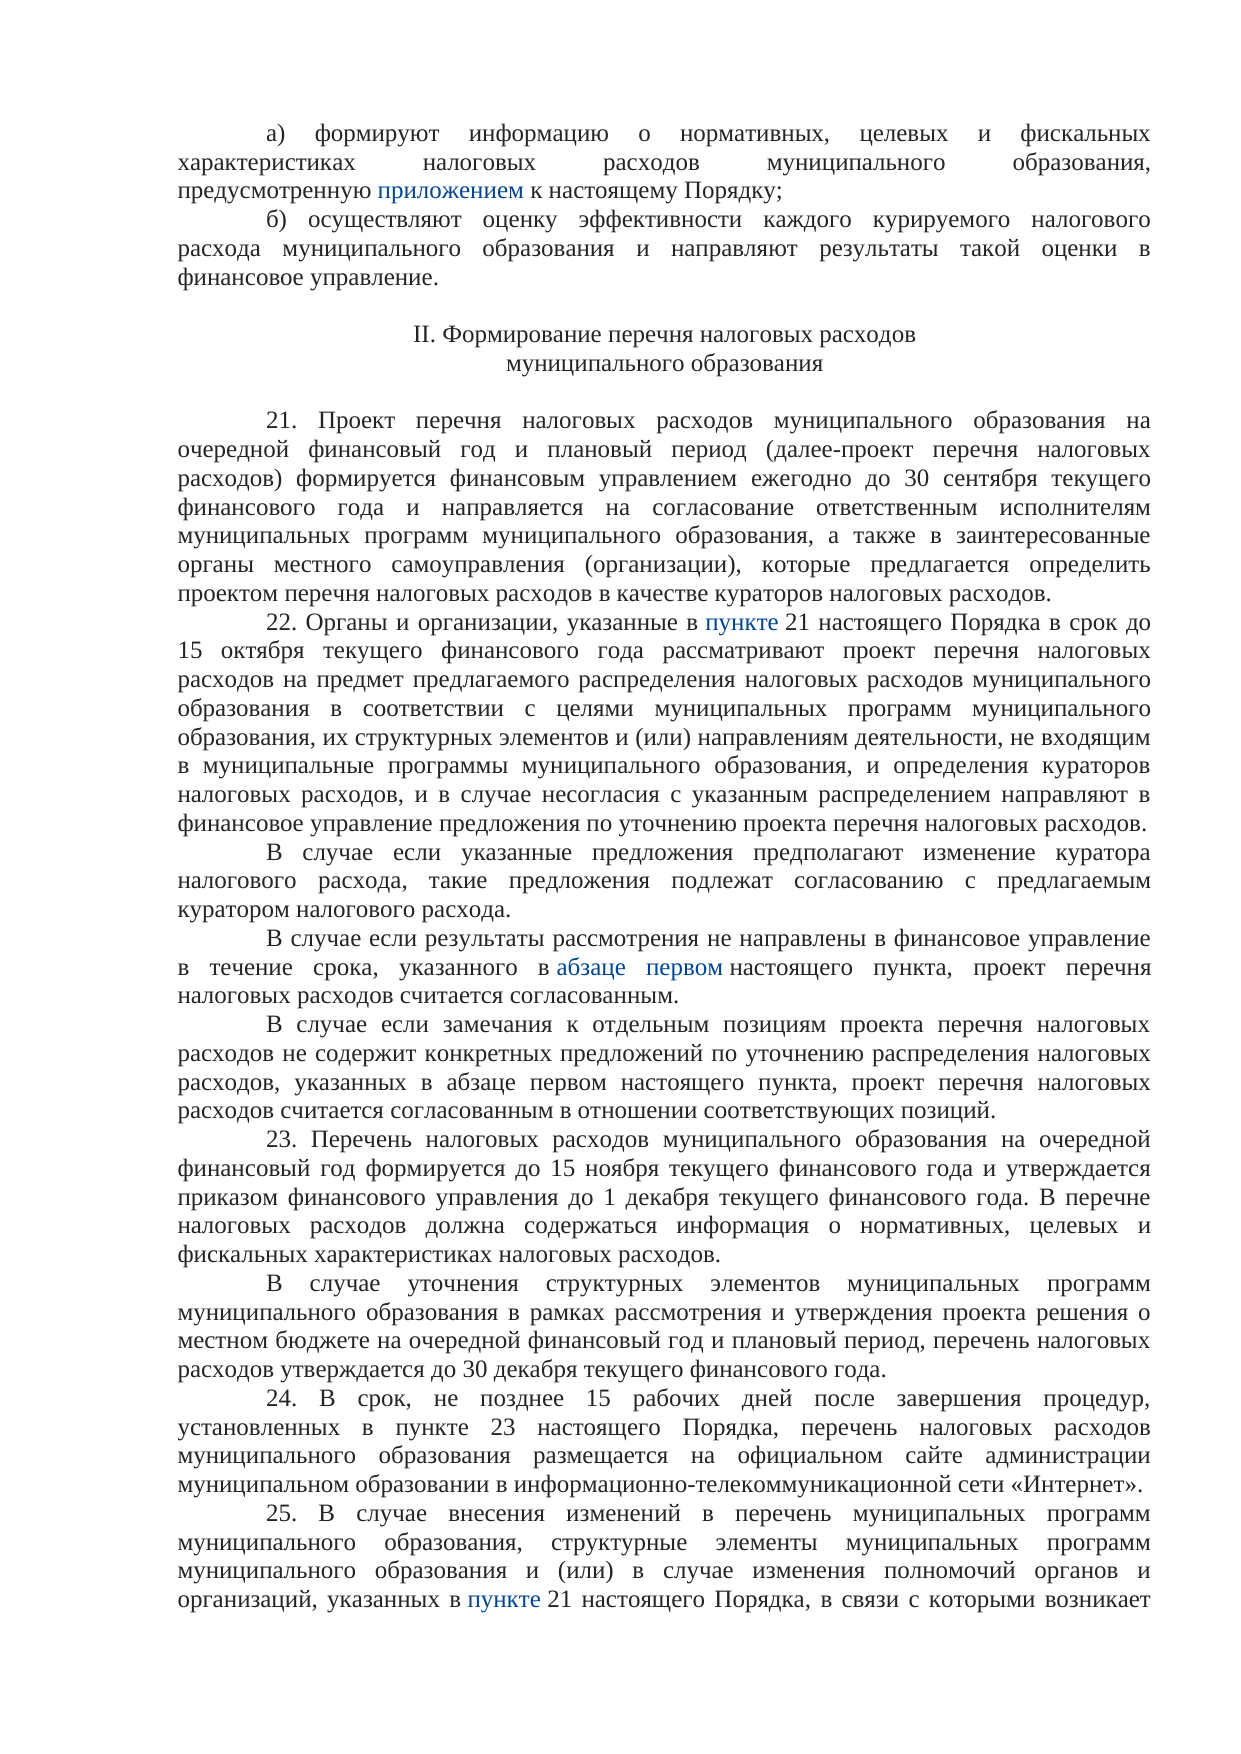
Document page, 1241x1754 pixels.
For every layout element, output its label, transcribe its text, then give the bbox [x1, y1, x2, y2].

text В случае если указанные предложения предполагают изменение куратора налогового расхода, такие предложения подлежат согласованию с предлагаемым куратором налогового расхода. [177, 837, 1152, 923]
text 22. Органы и организации, указанные в пункте 21 настоящего Порядка в срок до 15 октября текущего финансового года рассматривают проект перечня налоговых расходов на предмет предлагаемого распределения налоговых расходов муниципального образования в соответствии с целями муниципальных программ муниципального образования, их структурных элементов и (или) направлениям деятельности, не входящим в муниципальные программы муниципального образования, и определения кураторов налоговых расходов, и в случае несогласия с указанным распределением направляют в финансовое управление предложения по уточнению проекта перечня налоговых расходов. [177, 607, 1152, 837]
text 23. Перечень налоговых расходов муниципального образования на очередной финансовый год формируется до 15 ноября текущего финансового года и утверждается приказом финансового управления до 1 декабря текущего финансового года. В перечне налоговых расходов должна содержаться информация о нормативных, целевых и фискальных характеристиках налоговых расходов. [177, 1124, 1152, 1268]
text муниципального образования [177, 348, 1152, 377]
text В случае уточнения структурных элементов муниципальных программ муниципального образования в рамках рассмотрения и утверждения проекта решения о местном бюджете на очередной финансовый год и плановый период, перечень налоговых расходов утверждается до 30 декабря текущего финансового года. [177, 1268, 1152, 1383]
text 24. В срок, не позднее 15 рабочих дней после завершения процедур, установленных в пункте 23 настоящего Порядка, перечень налоговых расходов муниципального образования размещается на официальном сайте администрации муниципальном образовании в информационно-телекоммуникационной сети «Интернет». [177, 1383, 1152, 1498]
text б) осуществляют оценку эффективности каждого курируемого налогового расхода муниципального образования и направляют результаты такой оценки в финансовое управление. [177, 204, 1152, 291]
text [177, 1498, 1152, 1613]
text II. Формирование перечня налоговых расходов [177, 319, 1152, 348]
text В случае если результаты рассмотрения не направлены в финансовое управление в течение срока, указанного в абзаце первом настоящего пункта, проект перечня налоговых расходов считается согласованным. [177, 923, 1152, 1009]
text 21. Проект перечня налоговых расходов муниципального образования на очередной финансовый год и плановый период (далее-проект перечня налоговых расходов) формируется финансовым управлением ежегодно до 30 сентября текущего финансового года и направляется на согласование ответственным исполнителям муниципальных программ муниципального образования, а также в заинтересованные органы местного самоуправления (организации), которые предлагается определить проектом перечня налоговых расходов в качестве кураторов налоговых расходов. [177, 406, 1152, 607]
text В случае если замечания к отдельным позициям проекта перечня налоговых расходов не содержит конкретных предложений по уточнению распределения налоговых расходов, указанных в абзаце первом настоящего пункта, проект перечня налоговых расходов считается согласованным в отношении соответствующих позиций. [177, 1009, 1152, 1124]
text а) формируют информацию о нормативных, целевых и фискальных характеристиках налоговых расходов муниципального образования, предусмотренную приложением к настоящему Порядку; [177, 118, 1152, 204]
